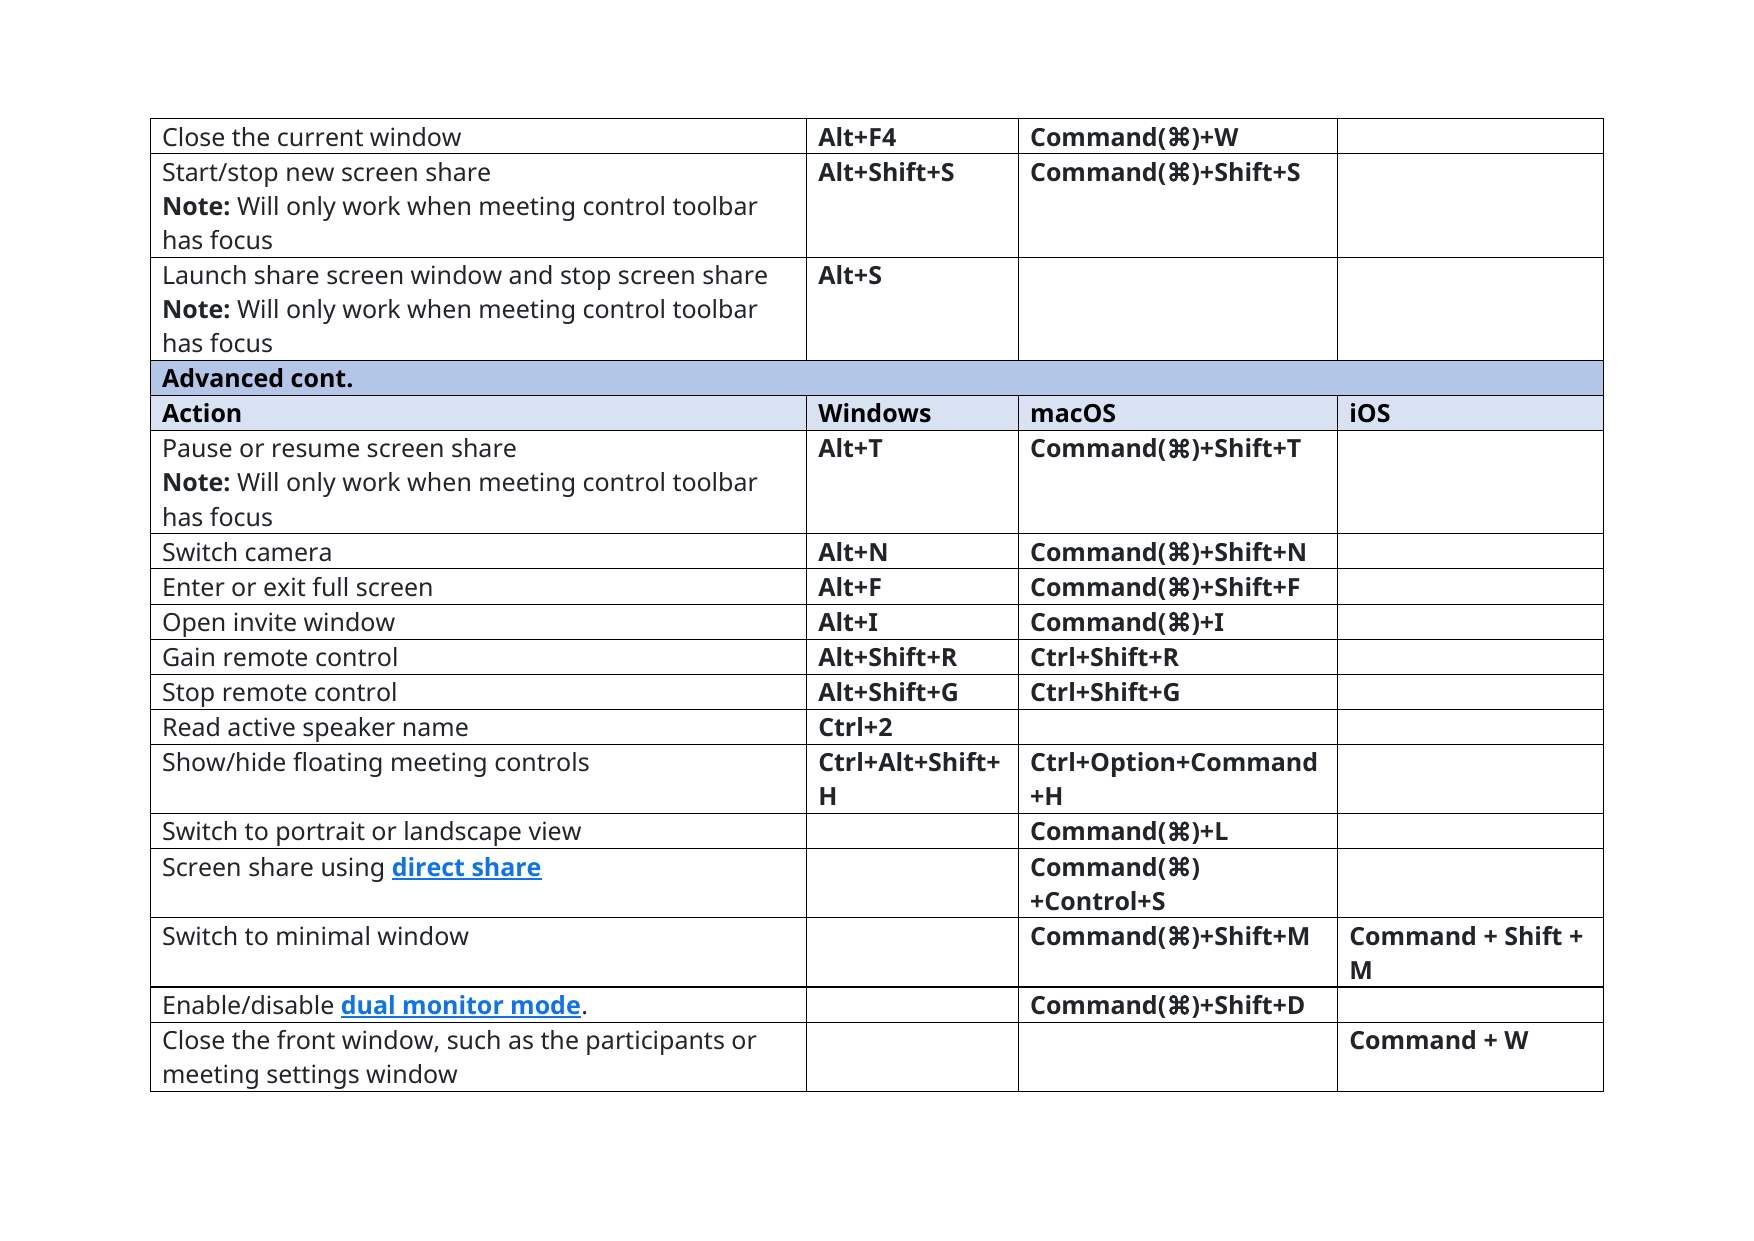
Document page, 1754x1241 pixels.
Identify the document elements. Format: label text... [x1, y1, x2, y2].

table_cell Alt+T [807, 431, 1018, 533]
table_cell [1338, 675, 1603, 709]
table_cell Command(⌘)+L [1019, 814, 1337, 848]
table_cell Enable/disable dual monitor mode. [151, 988, 806, 1022]
table_cell Action [151, 396, 806, 430]
table_cell [1019, 710, 1337, 744]
table_cell [1338, 119, 1603, 153]
table_cell Ctrl+Shift+G [1019, 675, 1337, 709]
table_cell Read active speaker name [151, 710, 806, 744]
table_cell [1338, 710, 1603, 744]
table_cell [807, 988, 1018, 1022]
table_cell Switch to portrait or landscape view [151, 814, 806, 848]
table_cell [1338, 569, 1603, 603]
table_cell Pause or resume screen share Note: Will only work when meeting control toolbar has focus [151, 431, 806, 533]
table_cell [1338, 258, 1603, 360]
table_cell Enter or exit full screen [151, 569, 806, 603]
table_cell Command(⌘)+Shift+T [1019, 431, 1337, 533]
table_cell [1019, 1023, 1337, 1091]
table_cell Show/hide floating meeting controls [151, 745, 806, 813]
table_cell Command + W [1338, 1023, 1603, 1091]
table_cell Windows [807, 396, 1018, 430]
table_cell [1338, 431, 1603, 533]
table_cell Alt+Shift+R [807, 640, 1018, 674]
table_cell [1338, 534, 1603, 568]
table_cell Ctrl+Option+Command+H [1019, 745, 1337, 813]
table_cell Ctrl+Shift+R [1019, 640, 1337, 674]
table_cell Command + Shift + M [1338, 918, 1603, 986]
table_cell [1338, 849, 1603, 917]
table_cell Alt+F [807, 569, 1018, 603]
table_cell Command(⌘)+Shift+M [1019, 918, 1337, 986]
table_cell Stop remote control [151, 675, 806, 709]
table_cell [1338, 640, 1603, 674]
table_cell Command(⌘)+Shift+N [1019, 534, 1337, 568]
table_cell [1338, 814, 1603, 848]
table_cell Gain remote control [151, 640, 806, 674]
table_cell Start/stop new screen share Note: Will only work when meeting control toolbar has focus [151, 154, 806, 257]
table_cell Command(⌘)+W [1019, 119, 1337, 153]
table_cell Switch camera [151, 534, 806, 568]
table_cell Alt+Shift+G [807, 675, 1018, 709]
table_cell macOS [1019, 396, 1337, 430]
table_cell iOS [1338, 396, 1603, 430]
table_cell [807, 814, 1018, 848]
table_cell [807, 918, 1018, 986]
table_cell Switch to minimal window [151, 918, 806, 986]
table_cell [807, 849, 1018, 917]
table_cell Alt+N [807, 534, 1018, 568]
table_cell Alt+S [807, 258, 1018, 360]
table_cell Close the current window [151, 119, 806, 153]
table_cell Command(⌘)+Shift+S [1019, 154, 1337, 257]
table_cell [1019, 258, 1337, 360]
table_cell Alt+Shift+S [807, 154, 1018, 257]
table_cell [1338, 745, 1603, 813]
table_cell Command(⌘)+I [1019, 605, 1337, 638]
table_cell Alt+I [807, 605, 1018, 638]
table_cell [807, 1023, 1018, 1091]
table_cell Command(⌘)+Shift+F [1019, 569, 1337, 603]
table_cell Command(⌘)+Control+S [1019, 849, 1337, 917]
table_cell [1338, 154, 1603, 257]
table_cell Command(⌘)+Shift+D [1019, 988, 1337, 1022]
table_cell Ctrl+2 [807, 710, 1018, 744]
table_cell Screen share using direct share [151, 849, 806, 917]
table_cell [1338, 988, 1603, 1022]
table_cell Ctrl+Alt+Shift+H [807, 745, 1018, 813]
table_cell [1338, 605, 1603, 638]
table_cell Open invite window [151, 605, 806, 638]
table_cell Close the front window, such as the participants or meeting settings window [151, 1023, 806, 1091]
table_cell Launch share screen window and stop screen share Note: Will only work when meeting control toolbar has focus [151, 258, 806, 360]
table_cell Advanced cont. [151, 361, 1603, 395]
